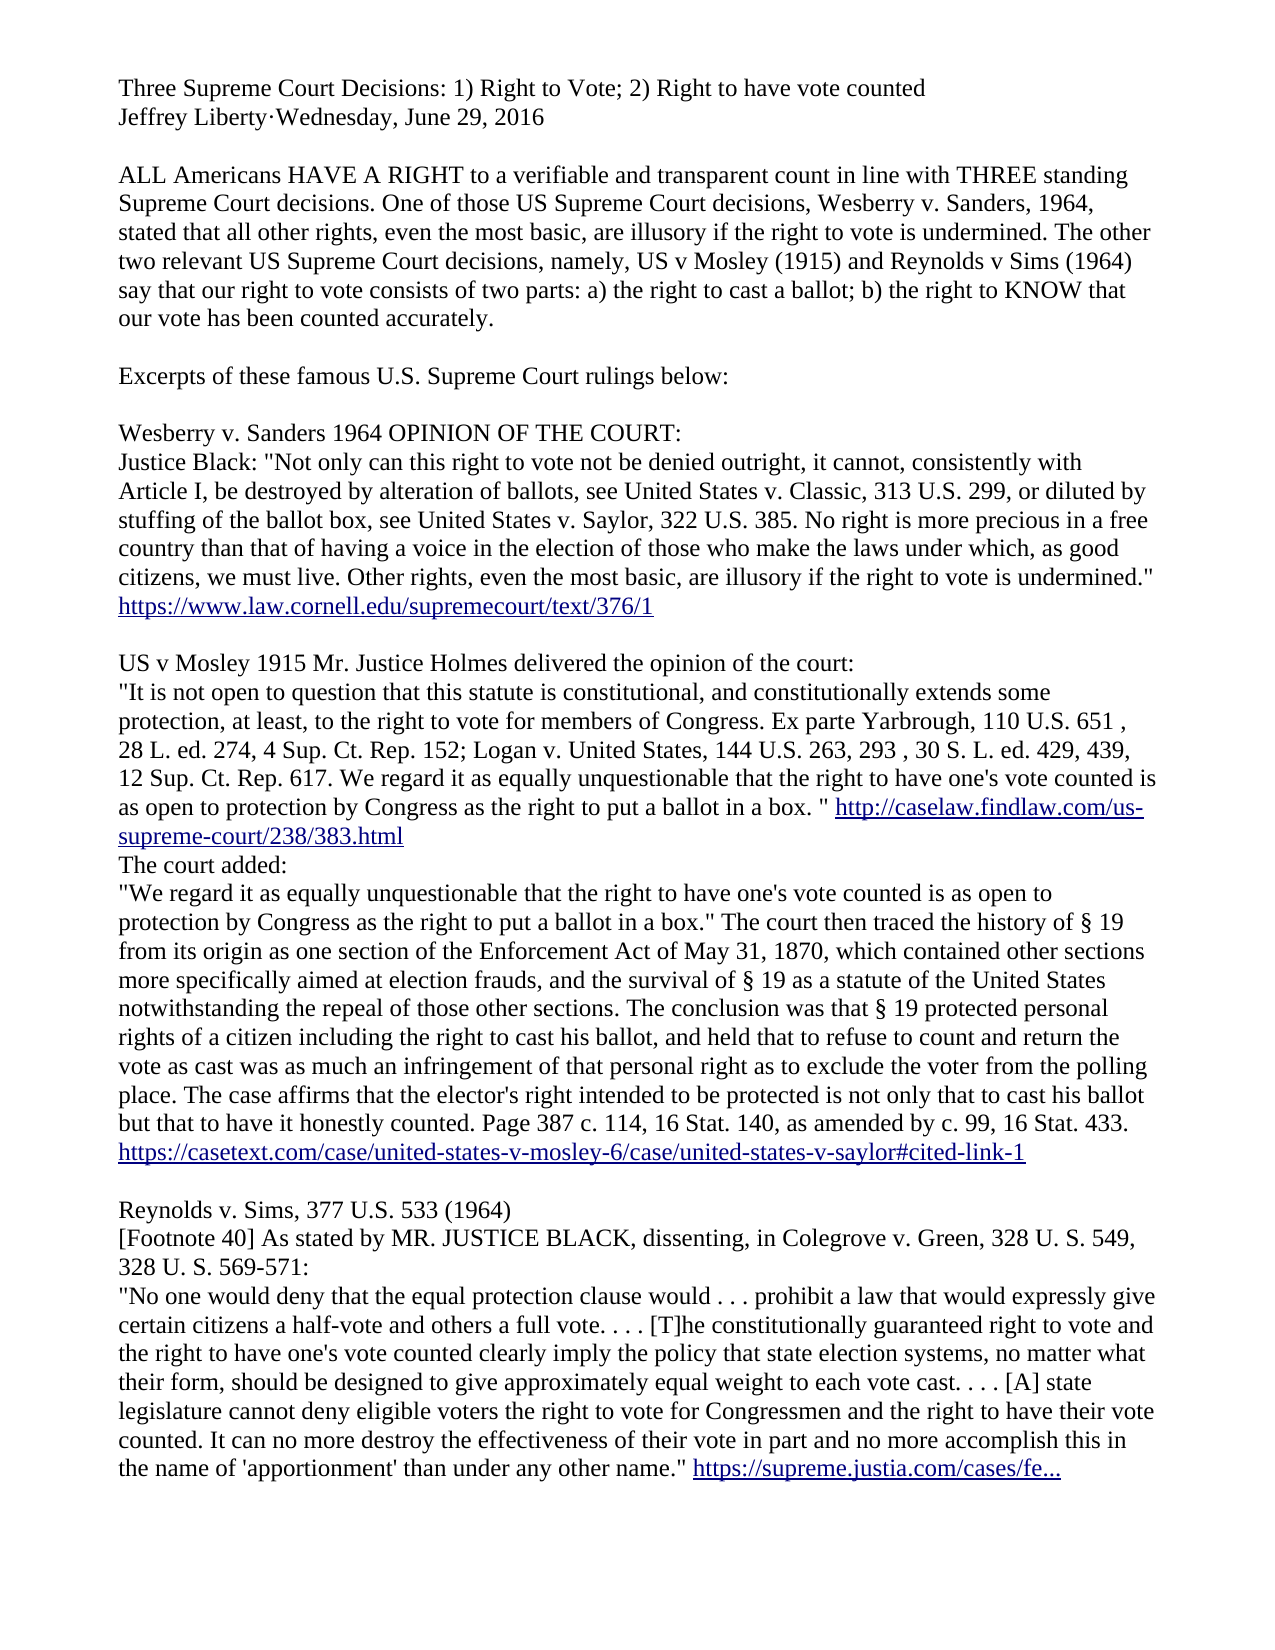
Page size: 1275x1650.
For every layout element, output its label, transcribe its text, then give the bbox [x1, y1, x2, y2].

text The court added: [118, 850, 1157, 878]
text Wesberry v. Sanders 1964 OPINION OF THE COURT: [118, 418, 1157, 447]
text [Footnote 40] As stated by MR. JUSTICE BLACK, dissenting, in Colegrove v. Green, 328 U. S. 549, 328 U. S. 569-571: [118, 1223, 1157, 1281]
text "No one would deny that the equal protection clause would . . . prohibit a law that would expressly give certain citizens a half-vote and others a full vote. . . . [T]he constitutionally guaranteed right to vote and the right to have one's vote counted clearly imply the policy that state election systems, no matter what their form, should be designed to give approximately equal weight to each vote cast. . . . [A] state legislature cannot deny eligible voters the right to vote for Congressmen and the right to have their vote counted. It can no more destroy the effectiveness of their vote in part and no more accomplish this in the name of 'apportionment' than under any other name." https://supreme.justia.com/cases/fe... [118, 1281, 1157, 1482]
text https://casetext.com/case/united-states-v-mosley-6/case/united-states-v-saylor#cited-link-1 [118, 1137, 1157, 1166]
text US v Mosley 1915 Mr. Justice Holmes delivered the opinion of the court: [118, 648, 1157, 677]
text Jeffrey Liberty·Wednesday, June 29, 2016 [118, 102, 1157, 131]
text "We regard it as equally unquestionable that the right to have one's vote counted is as open to protection by Congress as the right to put a ballot in a box." The court then traced the history of § 19 from its origin as one section of the Enforcement Act of May 31, 1870, which contained other sections more specifically aimed at election frauds, and the survival of § 19 as a statute of the United States notwithstanding the repeal of those other sections. The conclusion was that § 19 protected personal rights of a citizen including the right to cast his ballot, and held that to refuse to count and return the vote as cast was as much an infringement of that personal right as to exclude the voter from the polling place. The case affirms that the elector's right intended to be protected is not only that to cast his ballot but that to have it honestly counted. Page 387 c. 114, 16 Stat. 140, as amended by c. 99, 16 Stat. 433. [118, 878, 1157, 1137]
text "It is not open to question that this statute is constitutional, and constitutionally extends some protection, at least, to the right to vote for members of Congress. Ex parte Yarbrough, 110 U.S. 651 , 28 L. ed. 274, 4 Sup. Ct. Rep. 152; Logan v. United States, 144 U.S. 263, 293 , 30 S. L. ed. 429, 439, 12 Sup. Ct. Rep. 617. We regard it as equally unquestionable that the right to have one's vote counted is as open to protection by Congress as the right to put a ballot in a box. " http://caselaw.findlaw.com/us-supreme-court/238/383.html [118, 677, 1157, 850]
text Justice Black: "Not only can this right to vote not be denied outright, it cannot, consistently with Article I, be destroyed by alteration of ballots, see United States v. Classic, 313 U.S. 299, or diluted by stuffing of the ballot box, see United States v. Saylor, 322 U.S. 385. No right is more precious in a free country than that of having a voice in the election of those who make the laws under which, as good citizens, we must live. Other rights, even the most basic, are illusory if the right to vote is undermined." https://www.law.cornell.edu/supremecourt/text/376/1 [118, 447, 1157, 620]
text ALL Americans HAVE A RIGHT to a verifiable and transparent count in line with THREE standing Supreme Court decisions. One of those US Supreme Court decisions, Wesberry v. Sanders, 1964, stated that all other rights, even the most basic, are illusory if the right to vote is undermined. The other two relevant US Supreme Court decisions, namely, US v Mosley (1915) and Reynolds v Sims (1964) say that our right to vote consists of two parts: a) the right to cast a ballot; b) the right to KNOW that our vote has been counted accurately. [118, 160, 1157, 332]
text Reynolds v. Sims, 377 U.S. 533 (1964) [118, 1195, 1157, 1223]
text Excerpts of these famous U.S. Supreme Court rulings below: [118, 361, 1157, 390]
text Three Supreme Court Decisions: 1) Right to Vote; 2) Right to have vote counted [118, 73, 1157, 102]
